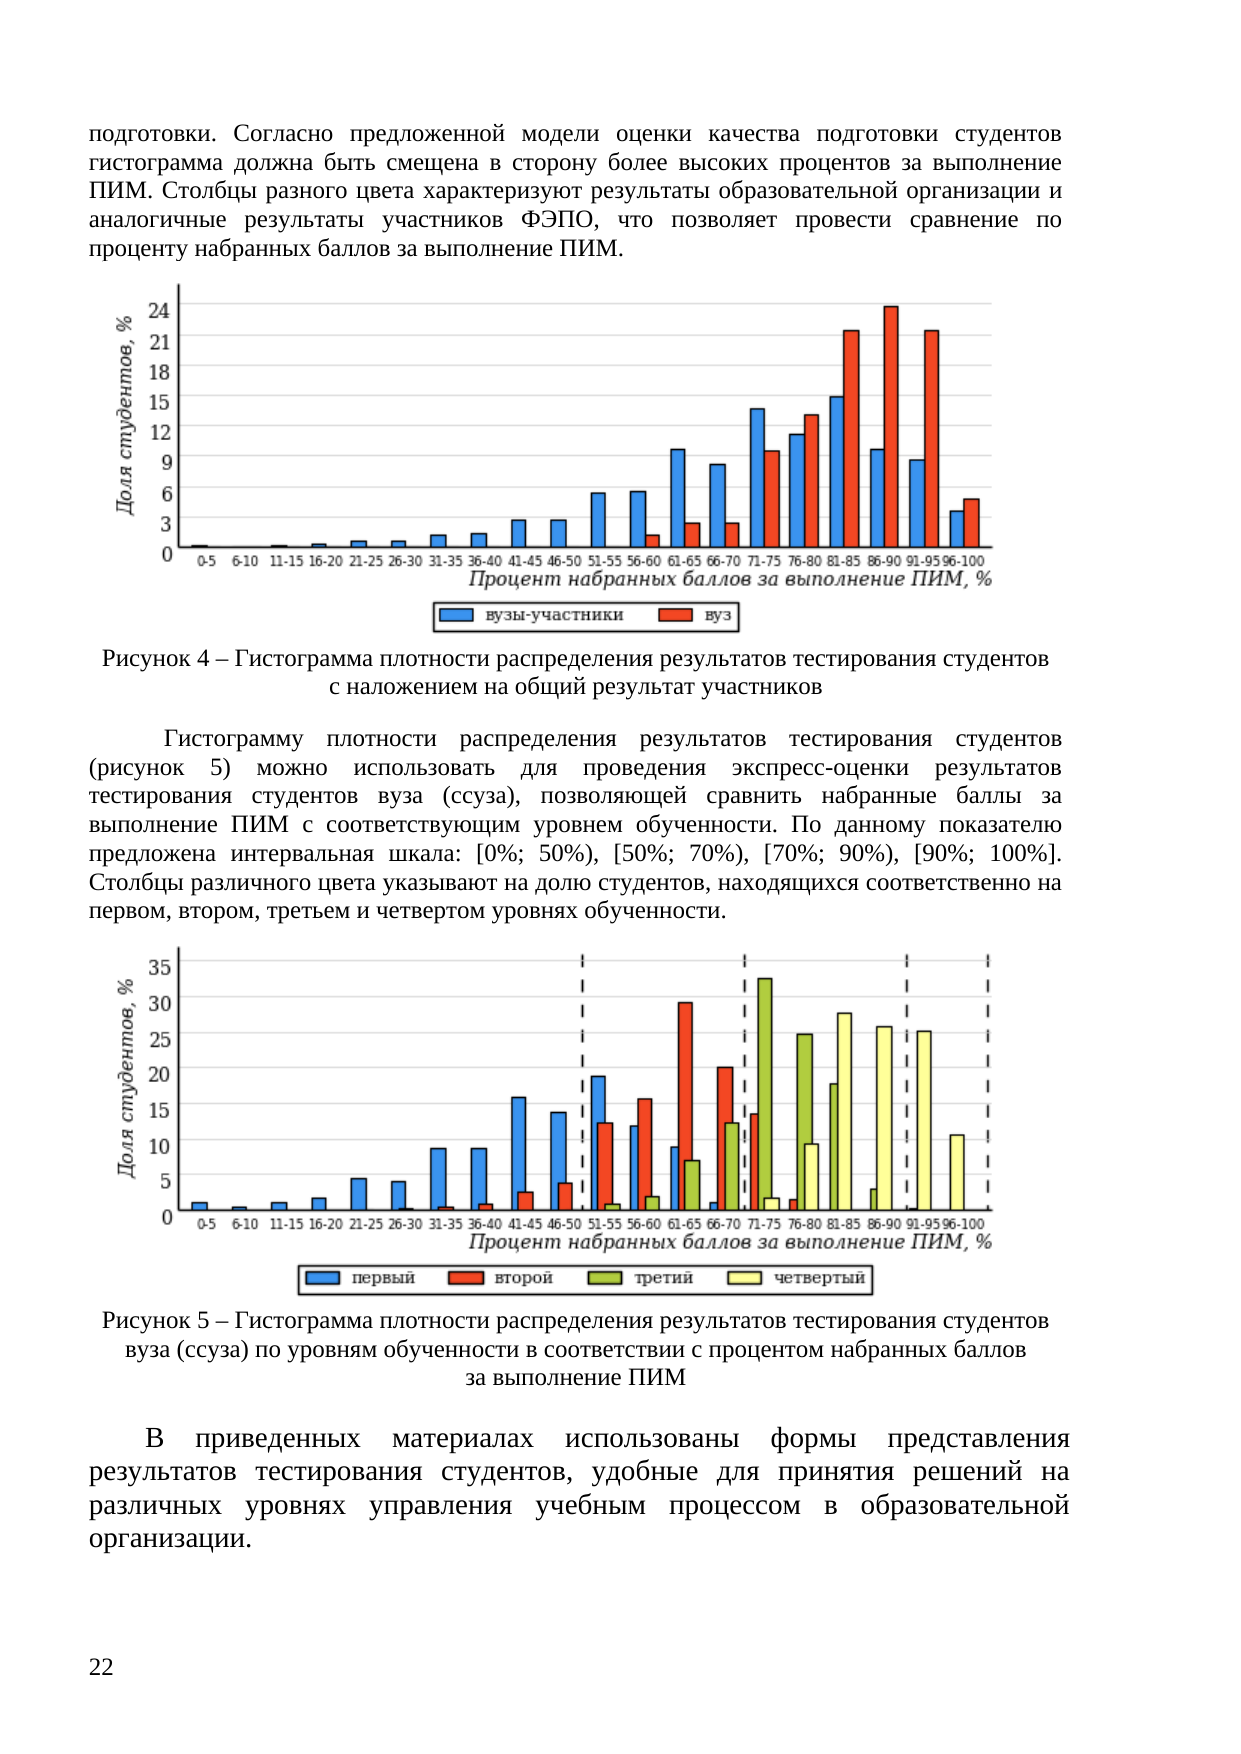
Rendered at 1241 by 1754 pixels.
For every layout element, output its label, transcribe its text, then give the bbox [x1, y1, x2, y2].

text Рисунок 4 – Гистограмма плотности распределения результатов тестирования студентов с наложением на общий результат участников [88, 643, 1063, 700]
picture [103, 261, 1049, 637]
text Гистограмму плотности распределения результатов тестирования студентов (рисунок 5) можно использовать для проведения экспресс-оценки результатов тестирования студентов вуза (ссуза), позволяющей сравнить набранные баллы за выполнение ПИМ с соответствующим уровнем обученности. По данному показателю предложена интервальная шкала: [0%; 50%), [50%; 70%), [70%; 90%), [90%; 100%]. Столбцы различного цвета указывают на долю студентов, находящихся соответственно на первом, втором, третьем и четвертом уровнях обученности. [88, 723, 1063, 924]
text Рисунок 5 – Гистограмма плотности распределения результатов тестирования студентов вуза (ссуза) по уровням обученности в соответствии с процентом набранных баллов за выполнение ПИМ [88, 1305, 1063, 1391]
picture [103, 924, 1049, 1300]
text В приведенных материалах использованы формы представления результатов тестирования студентов, удобные для принятия решений на различных уровнях управления учебным процессом в образовательной организации. [88, 1420, 1071, 1554]
